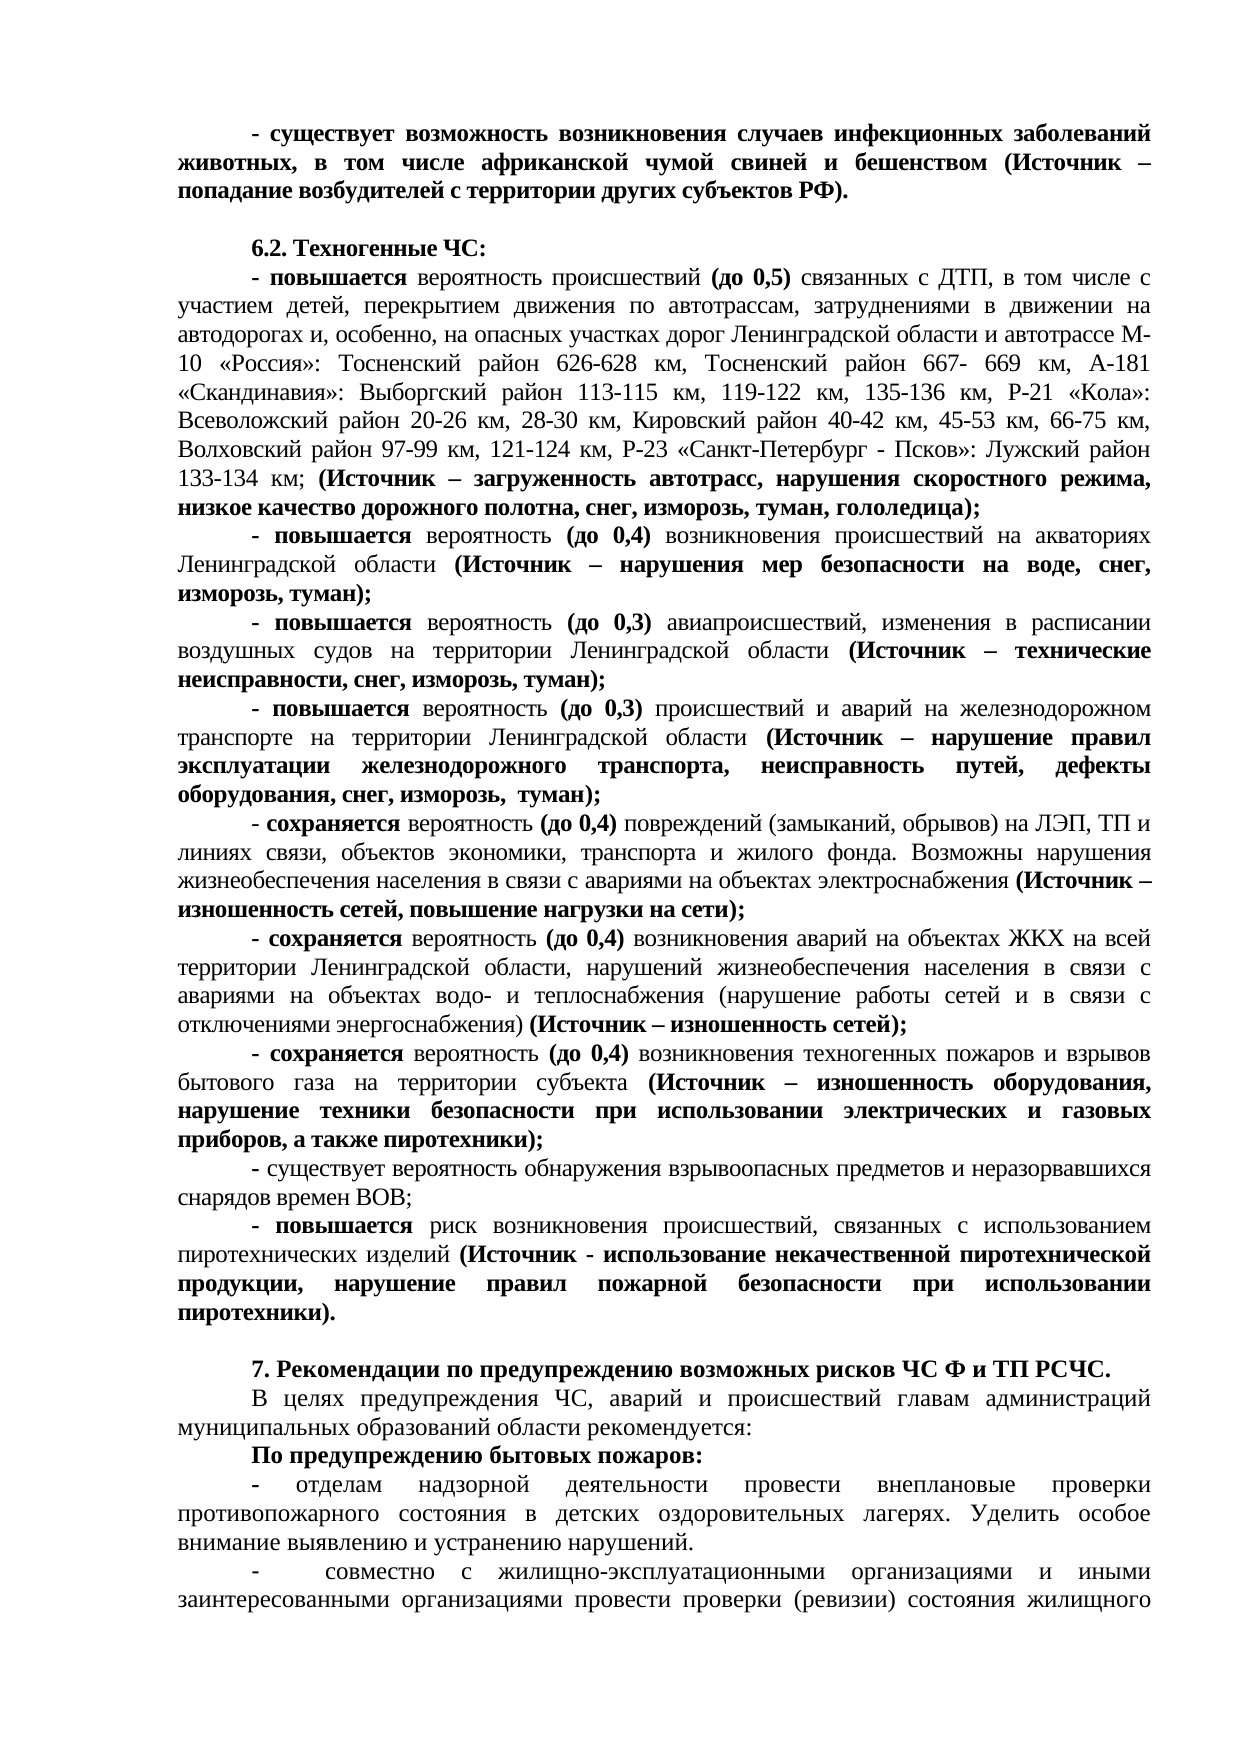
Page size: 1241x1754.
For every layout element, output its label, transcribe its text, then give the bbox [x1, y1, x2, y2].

text 7. Рекомендации по предупреждению возможных рисков ЧС Ф и ТП РСЧС. [177, 1354, 1152, 1383]
text - сохраняется вероятность (до 0,4) возникновения техногенных пожаров и взрывов бытового газа на территории субъекта (Источник – изношенность оборудования, нарушение техники безопасности при использовании электрических и газовых приборов, а также пиротехники); [177, 1038, 1152, 1153]
text 6.2. Техногенные ЧС: [177, 233, 1152, 262]
text - сохраняется вероятность (до 0,4) возникновения аварий на объектах ЖКХ на всей территории Ленинградской области, нарушений жизнеобеспечения населения в связи с авариями на объектах водо- и теплоснабжения (нарушение работы сетей и в связи с отключениями энергоснабжения) (Источник – изношенность сетей); [177, 923, 1152, 1038]
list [177, 1556, 1152, 1613]
text - повышается риск возникновения происшествий, связанных с использованием пиротехнических изделий (Источник - использование некачественной пиротехнической продукции, нарушение правил пожарной безопасности при использовании пиротехники). [177, 1211, 1152, 1326]
text - существует вероятность обнаружения взрывоопасных предметов и неразорвавшихся снарядов времен ВОВ; [177, 1153, 1152, 1211]
text По предупреждению бытовых пожаров: [177, 1441, 1152, 1469]
text - существует возможность возникновения случаев инфекционных заболеваний животных, в том числе африканской чумой свиней и бешенством (Источник – попадание возбудителей с территории других субъектов РФ). [177, 118, 1152, 204]
text - повышается вероятность (до 0,4) возникновения происшествий на акваториях Ленинградской области (Источник – нарушения мер безопасности на воде, снег, изморозь, туман); [177, 521, 1152, 607]
text - повышается вероятность (до 0,3) происшествий и аварий на железнодорожном транспорте на территории Ленинградской области (Источник – нарушение правил эксплуатации железнодорожного транспорта, неисправность путей, дефекты оборудования, снег, изморозь, туман); [177, 693, 1152, 808]
text - повышается вероятность происшествий (до 0,5) связанных с ДТП, в том числе с участием детей, перекрытием движения по автотрассам, затруднениями в движении на автодорогах и, особенно, на опасных участках дорог Ленинградской области и автотрассе М-10 «Россия»: Тосненский район 626-628 км, Тосненский район 667- 669 км, А-181 «Скандинавия»: Выборгский район 113-115 км, 119-122 км, 135-136 км, Р-21 «Кола»: Всеволожский район 20-26 км, 28-30 км, Кировский район 40-42 км, 45-53 км, 66-75 км, Волховский район 97-99 км, 121-124 км, Р-23 «Санкт-Петербург - Псков»: Лужский район 133-134 км; (Источник – загруженность автотрасс, нарушения скоростного режима, низкое качество дорожного полотна, снег, изморозь, туман, гололедица); [177, 262, 1152, 521]
text - повышается вероятность (до 0,3) авиапроисшествий, изменения в расписании воздушных судов на территории Ленинградской области (Источник – технические неисправности, снег, изморозь, туман); [177, 607, 1152, 693]
text В целях предупреждения ЧС, аварий и происшествий главам администраций муниципальных образований области рекомендуется: [177, 1383, 1152, 1441]
text - сохраняется вероятность (до 0,4) повреждений (замыканий, обрывов) на ЛЭП, ТП и линиях связи, объектов экономики, транспорта и жилого фонда. Возможны нарушения жизнеобеспечения населения в связи с авариями на объектах электроснабжения (Источник – изношенность сетей, повышение нагрузки на сети); [177, 808, 1152, 923]
text - отделам надзорной деятельности провести внеплановые проверки противопожарного состояния в детских оздоровительных лагерях. Уделить особое внимание выявлению и устранению нарушений. [177, 1469, 1152, 1556]
